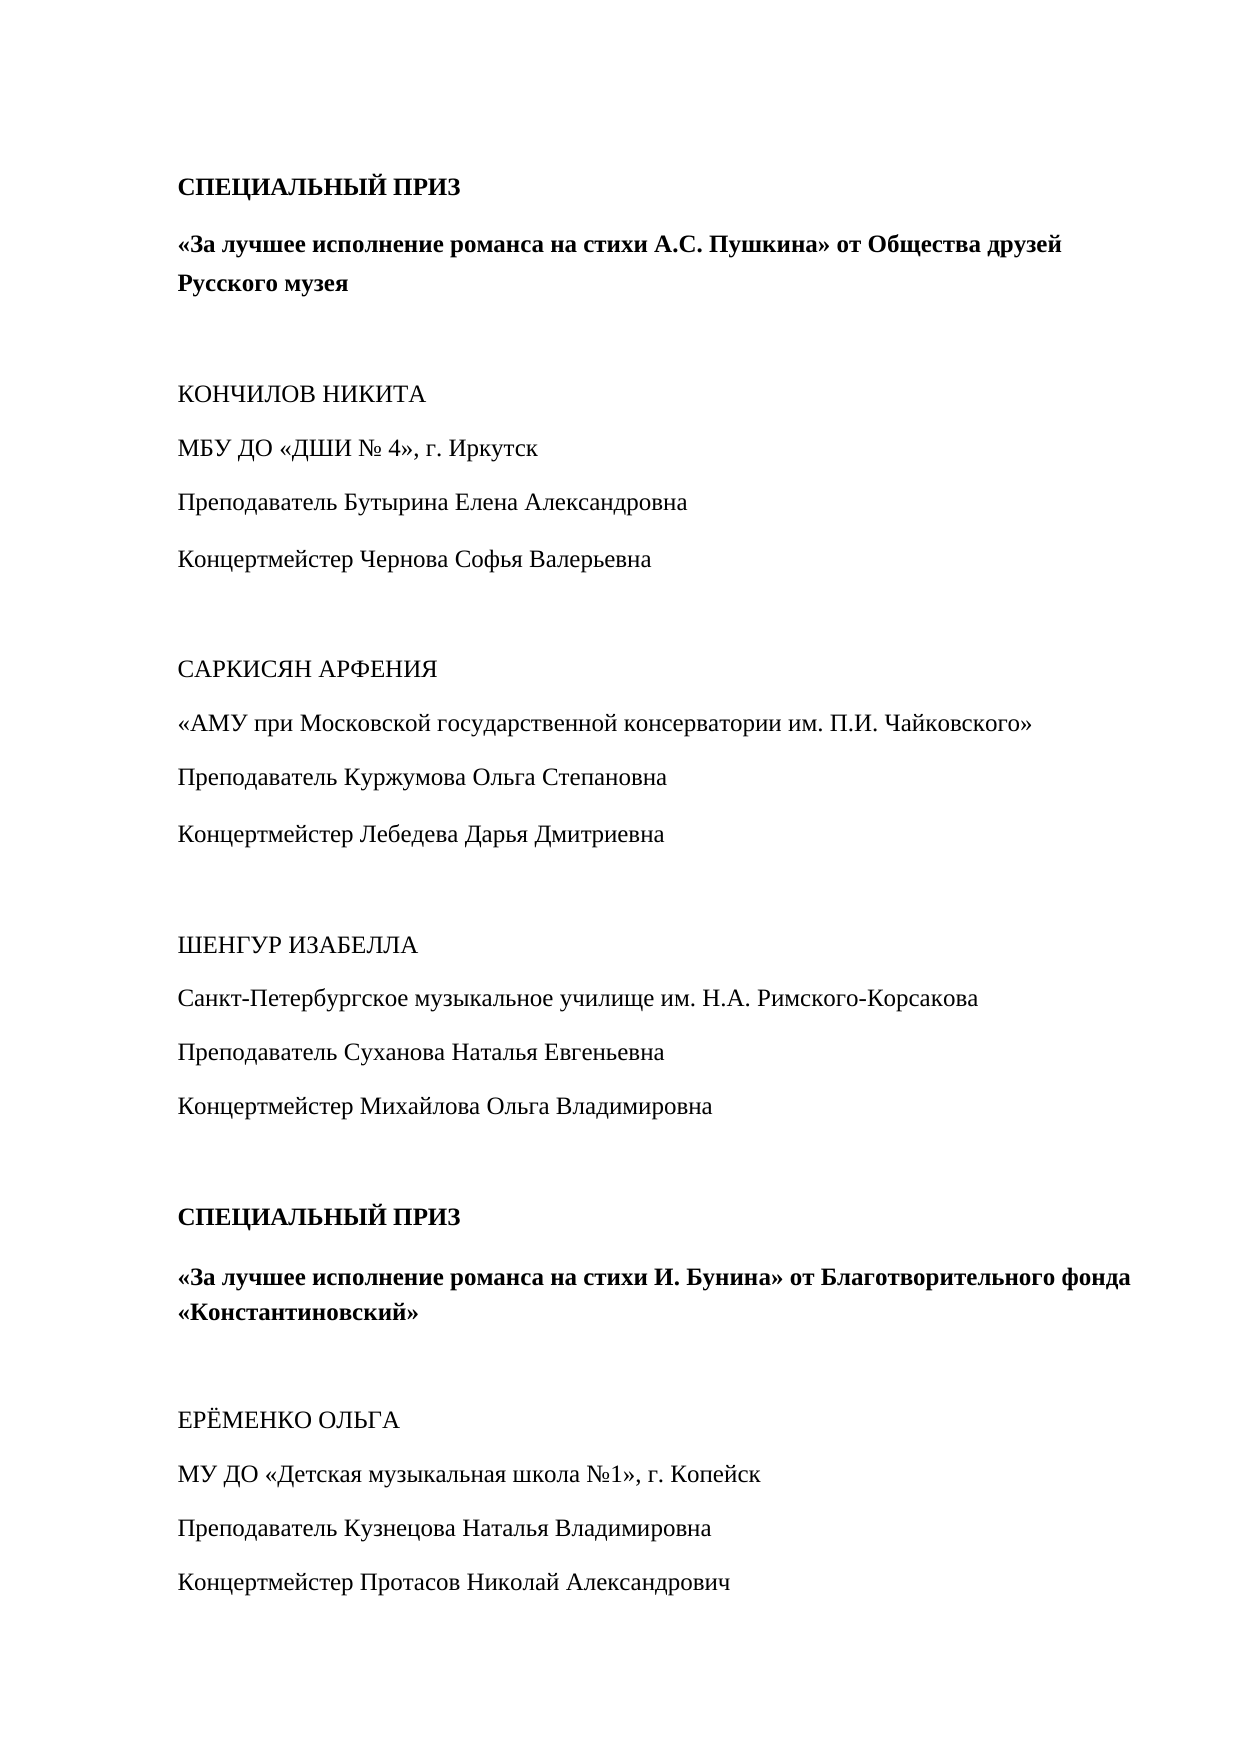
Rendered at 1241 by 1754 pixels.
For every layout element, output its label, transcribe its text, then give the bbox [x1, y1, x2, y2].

text Преподаватель Куржумова Ольга Степановна [177, 762, 1152, 791]
text ШЕНГУР ИЗАБЕЛЛА [177, 930, 1152, 958]
text Концертмейстер Лебедева Дарья Дмитриевна [177, 816, 1152, 850]
text «АМУ при Московской государственной консерватории им. П.И. Чайковского» [177, 708, 1152, 737]
text Преподаватель Суханова Наталья Евгеньевна [177, 1037, 1152, 1066]
text САРКИСЯН АРФЕНИЯ [177, 654, 1152, 683]
text Преподаватель Кузнецова Наталья Владимировна [177, 1513, 1152, 1541]
text Концертмейстер Михайлова Ольга Владимировна [177, 1091, 1152, 1120]
text КОНЧИЛОВ НИКИТА [177, 379, 1152, 408]
text Санкт-Петербургское музыкальное училище им. Н.А. Римского-Корсакова [177, 983, 1152, 1012]
text Преподаватель Бутырина Елена Александровна [177, 487, 1152, 515]
text МБУ ДО «ДШИ № 4», г. Иркутск [177, 433, 1152, 461]
text Концертмейстер Чернова Софья Валерьевна [177, 540, 1152, 574]
text СПЕЦИАЛЬНЫЙ ПРИЗ [177, 172, 1152, 201]
text «За лучшее исполнение романса на стихи А.С. Пушкина» от Общества друзей Русского музея [177, 226, 1152, 299]
text Концертмейстер Протасов Николай Александрович [177, 1567, 1152, 1595]
text СПЕЦИАЛЬНЫЙ ПРИЗ [177, 1199, 1152, 1233]
text ЕРЁМЕНКО ОЛЬГА [177, 1405, 1152, 1434]
text «За лучшее исполнение романса на стихи И. Бунина» от Благотворительного фонда «Константиновский» [177, 1259, 1152, 1326]
text МУ ДО «Детская музыкальная школа №1», г. Копейск [177, 1459, 1152, 1488]
